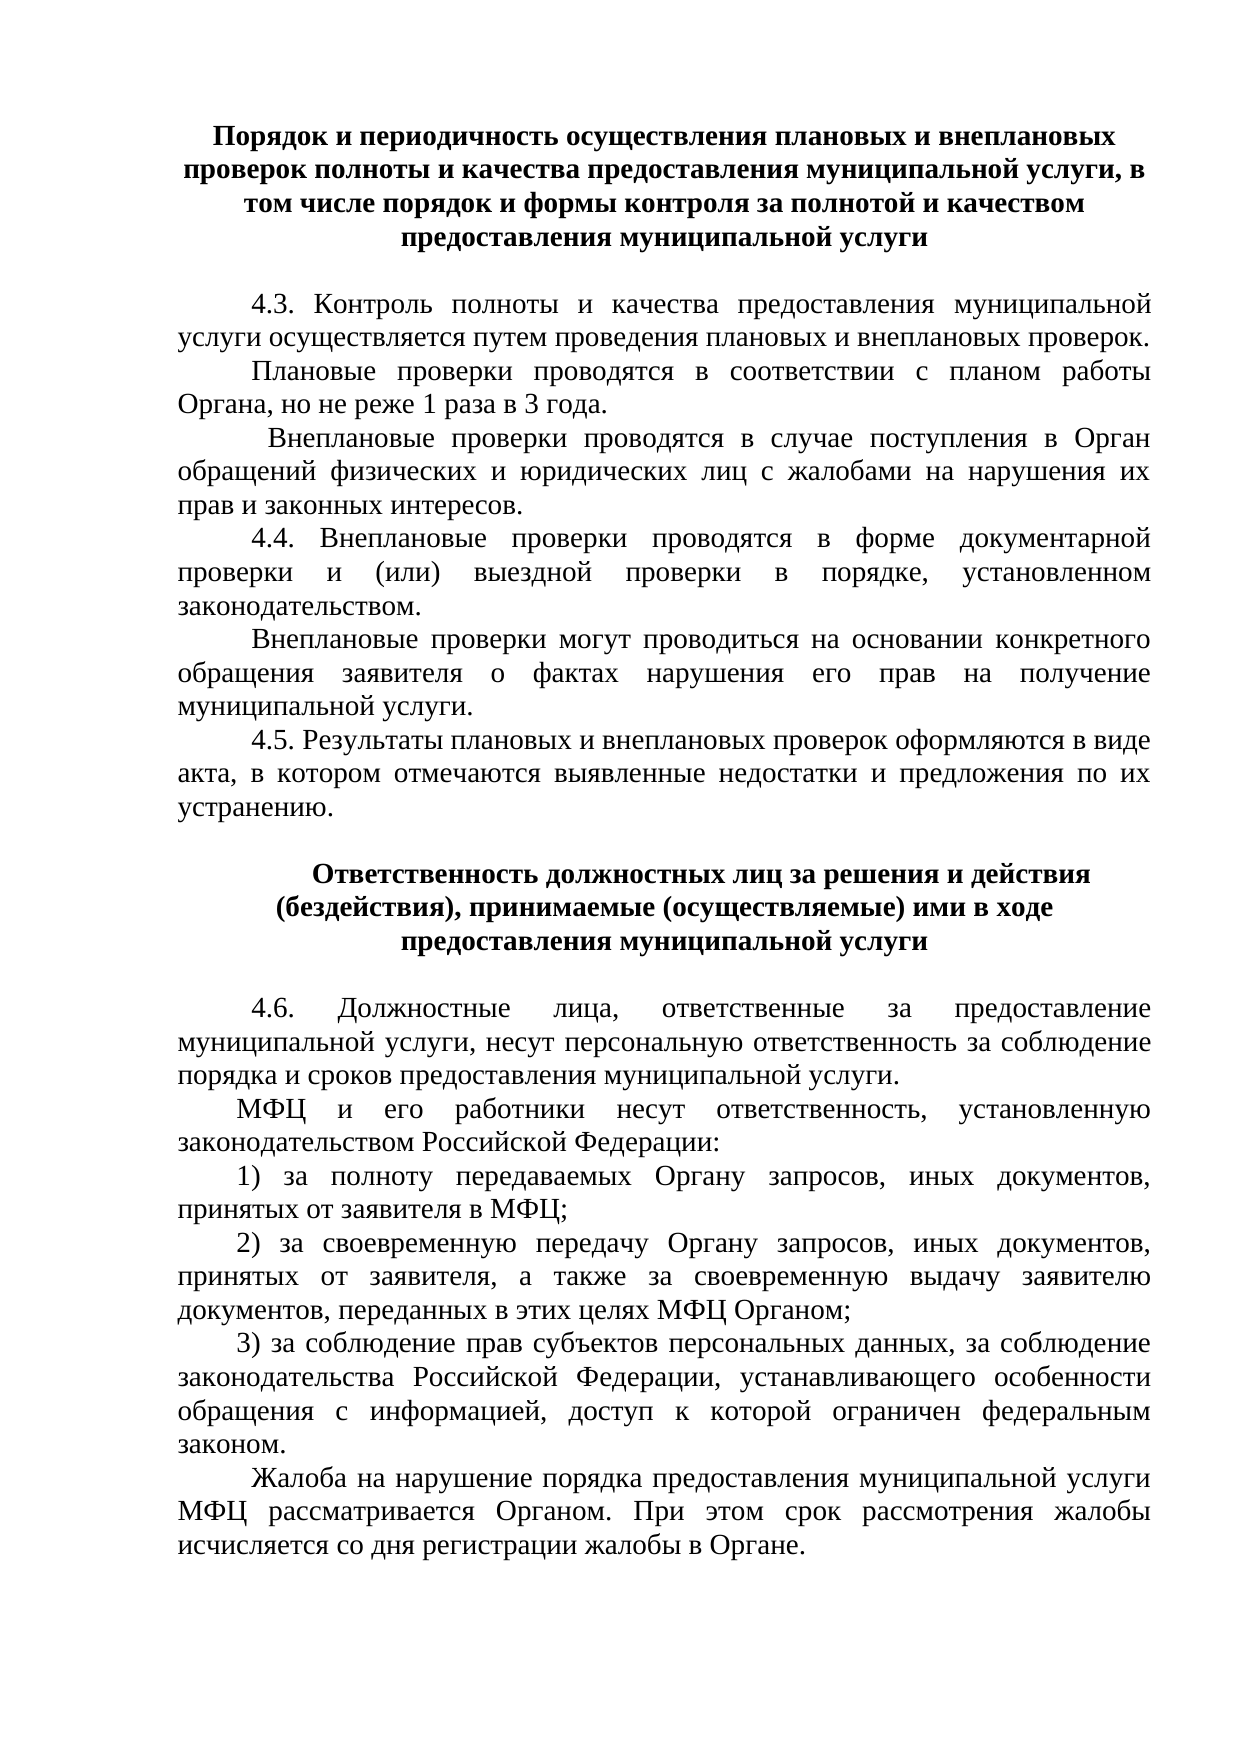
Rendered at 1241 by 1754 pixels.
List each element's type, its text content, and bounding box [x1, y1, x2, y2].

text 4.5. Результаты плановых и внеплановых проверок оформляются в виде акта, в котором отмечаются выявленные недостатки и предложения по их устранению. [177, 722, 1152, 822]
text Внеплановые проверки могут проводиться на основании конкретного обращения заявителя о фактах нарушения его прав на получение муниципальной услуги. [177, 621, 1152, 722]
text 3) за соблюдение прав субъектов персональных данных, за соблюдение законодательства Российской Федерации, устанавливающего особенности обращения с информацией, доступ к которой ограничен федеральным законом. [177, 1326, 1152, 1460]
text Порядок и периодичность осуществления плановых и внеплановых проверок полноты и качества предоставления муниципальной услуги, в том числе порядок и формы контроля за полнотой и качеством предоставления муниципальной услуги [177, 118, 1152, 252]
text 1) за полноту передаваемых Органу запросов, иных документов, принятых от заявителя в МФЦ; [177, 1158, 1152, 1225]
text МФЦ и его работники несут ответственность, установленную законодательством Российской Федерации: [177, 1091, 1152, 1158]
text 4.6. Должностные лица, ответственные за предоставление муниципальной услуги, несут персональную ответственность за соблюдение порядка и сроков предоставления муниципальной услуги. [177, 990, 1152, 1091]
text Внеплановые проверки проводятся в случае поступления в Орган обращений физических и юридических лиц с жалобами на нарушения их прав и законных интересов. [177, 420, 1152, 521]
text 4.3. Контроль полноты и качества предоставления муниципальной услуги осуществляется путем проведения плановых и внеплановых проверок. [177, 286, 1152, 353]
text Плановые проверки проводятся в соответствии с планом работы Органа, но не реже 1 раза в 3 года. [177, 353, 1152, 420]
text 4.4. Внеплановые проверки проводятся в форме документарной проверки и (или) выездной проверки в порядке, установленном законодательством. [177, 521, 1152, 621]
text Ответственность должностных лиц за решения и действия (бездействия), принимаемые (осуществляемые) ими в ходе предоставления муниципальной услуги [177, 856, 1152, 957]
text 2) за своевременную передачу Органу запросов, иных документов, принятых от заявителя, а также за своевременную выдачу заявителю документов, переданных в этих целях МФЦ Органом; [177, 1225, 1152, 1326]
text Жалоба на нарушение порядка предоставления муниципальной услуги МФЦ рассматривается Органом. При этом срок рассмотрения жалобы исчисляется со дня регистрации жалобы в Органе. [177, 1460, 1152, 1560]
